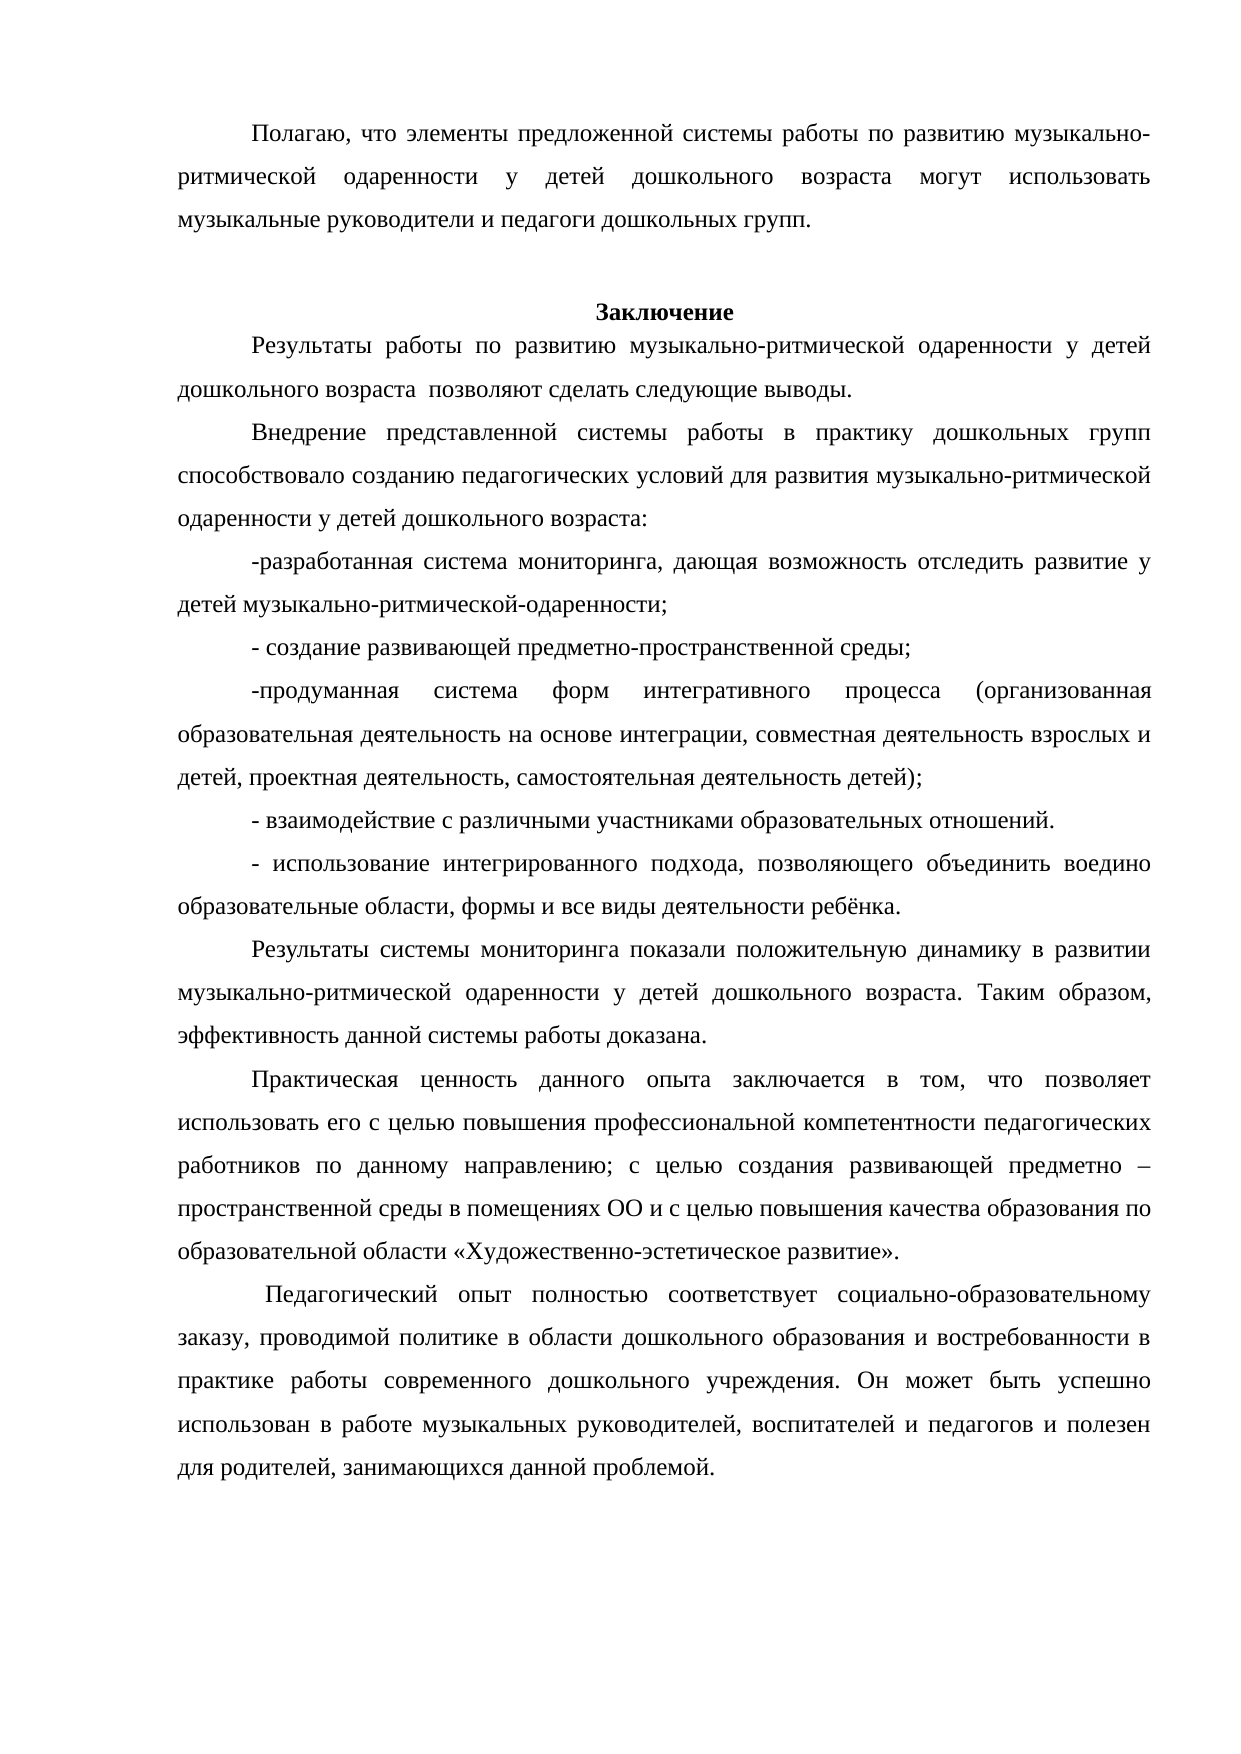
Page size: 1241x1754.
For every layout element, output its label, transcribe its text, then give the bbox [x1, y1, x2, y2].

text Результаты работы по развитию музыкально-ритмической одаренности у детей дошкольного возраста позволяют сделать следующие выводы. [177, 331, 1152, 402]
text Практическая ценность данного опыта заключается в том, что позволяет использовать его с целью повышения профессиональной компетентности педагогических работников по данному направлению; с целью создания развивающей предметно – пространственной среды в помещениях ОО и с целью повышения качества образования по образовательной области «Художественно-эстетическое развитие». [177, 1064, 1152, 1265]
text Педагогический опыт полностью соответствует социально-образовательному заказу, проводимой политике в области дошкольного образования и востребованности в практике работы современного дошкольного учреждения. Он может быть успешно использован в работе музыкальных руководителей, воспитателей и педагогов и полезен для родителей, занимающихся данной проблемой. [177, 1279, 1152, 1481]
text -продуманная система форм интегративного процесса (организованная образовательная деятельность на основе интеграции, совместная деятельность взрослых и детей, проектная деятельность, самостоятельная деятельность детей); [177, 676, 1152, 791]
text Результаты системы мониторинга показали положительную динамику в развитии музыкально-ритмической одаренности у детей дошкольного возраста. Таким образом, эффективность данной системы работы доказана. [177, 934, 1152, 1049]
text Внедрение представленной системы работы в практику дошкольных групп способствовало созданию педагогических условий для развития музыкально-ритмической одаренности у детей дошкольного возраста: [177, 417, 1152, 532]
text Полагаю, что элементы предложенной системы работы по развитию музыкально-ритмической одаренности у детей дошкольного возраста могут использовать музыкальные руководители и педагоги дошкольных групп. [177, 118, 1152, 233]
subtitle Заключение [177, 297, 1152, 326]
text - использование интегрированного подхода, позволяющего объединить воедино образовательные области, формы и все виды деятельности ребёнка. [177, 848, 1152, 920]
text - взаимодействие с различными участниками образовательных отношений. [177, 805, 1152, 834]
text - создание развивающей предметно-пространственной среды; [177, 632, 1152, 661]
text -разработанная система мониторинга, дающая возможность отследить развитие у детей музыкально-ритмической-одаренности; [177, 546, 1152, 618]
